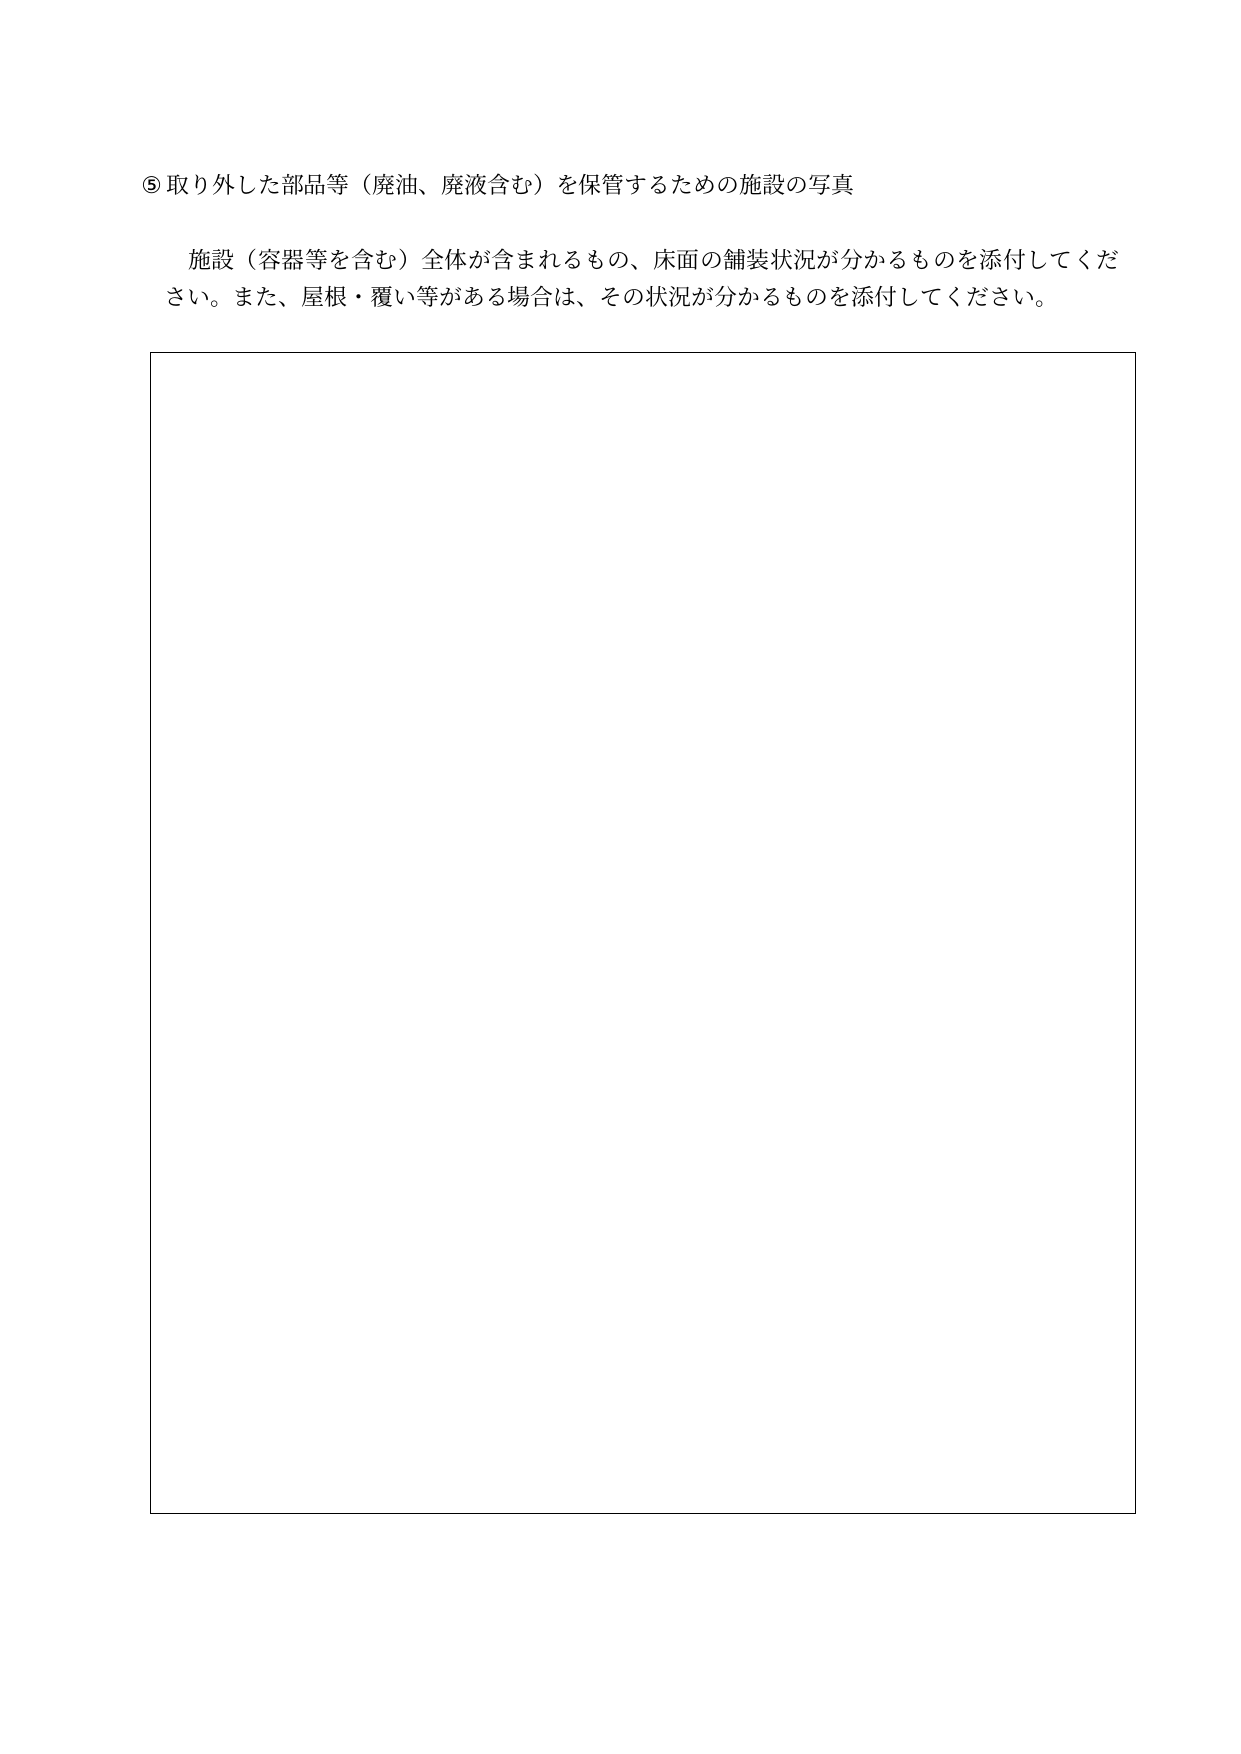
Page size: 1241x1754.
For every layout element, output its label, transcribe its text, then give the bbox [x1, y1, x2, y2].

table_header [151, 353, 1135, 1512]
text ⑤取り外した部品等（廃油、廃液含む）を保管するための施設の写真 [118, 164, 1122, 202]
text 施設（容器等を含む）全体が含まれるもの、床面の舗装状況が分かるものを添付してください。また、屋根・覆い等がある場合は、その状況が分かるものを添付してください。 [118, 239, 1122, 314]
